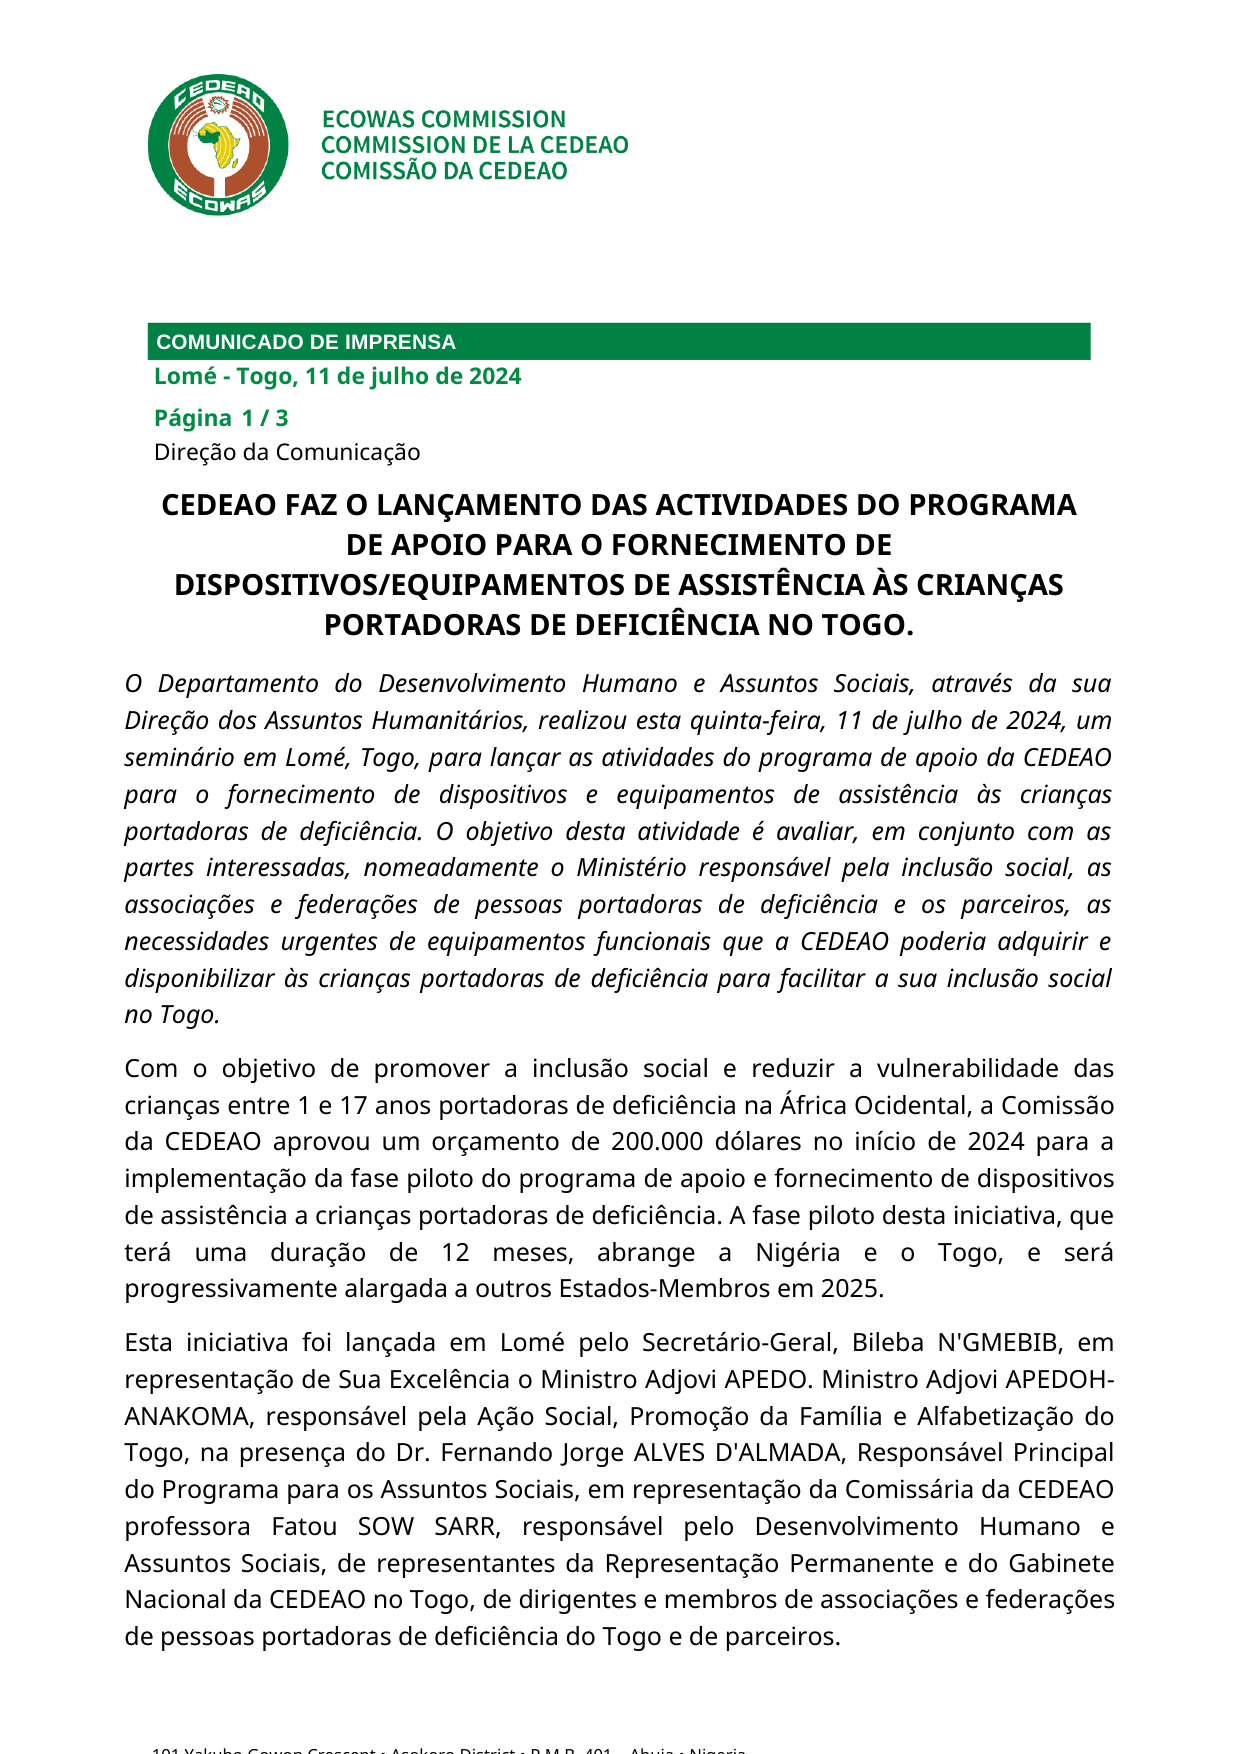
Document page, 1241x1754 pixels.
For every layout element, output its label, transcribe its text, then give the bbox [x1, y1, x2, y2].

text Com o objetivo de promover a inclusão social e reduzir a vulnerabilidade das crianças entre 1 e 17 anos portadoras de deficiência na África Ocidental, a Comissão da CEDEAO aprovou um orçamento de 200.000 dólares no início de 2024 para a implementação da fase piloto do programa de apoio e fornecimento de dispositivos de assistência a crianças portadoras de deficiência. A fase piloto desta iniciativa, que terá uma duração de 12 meses, abrange a Nigéria e o Togo, e será progressivamente alargada a outros Estados-Membros em 2025. [124, 1051, 1116, 1305]
picture [0, 0, 1238, 360]
text O Departamento do Desenvolvimento Humano e Assuntos Sociais, através da sua Direção dos Assuntos Humanitários, realizou esta quinta-feira, 11 de julho de 2024, um seminário em Lomé, Togo, para lançar as atividades do programa de apoio da CEDEAO para o fornecimento de dispositivos e equipamentos de assistência às crianças portadoras de deficiência. O objetivo desta atividade é avaliar, em conjunto com as partes interessadas, nomeadamente o Ministério responsável pela inclusão social, as associações e federações de pessoas portadoras de deficiência e os parceiros, as necessidades urgentes de equipamentos funcionais que a CEDEAO poderia adquirir e disponibilizar às crianças portadoras de deficiência para facilitar a sua inclusão social no Togo. [124, 666, 1116, 1031]
text CEDEAO FAZ O LANÇAMENTO DAS ACTIVIDADES DO PROGRAMA DE APOIO PARA O FORNECIMENTO DE DISPOSITIVOS/EQUIPAMENTOS DE ASSISTÊNCIA ÀS CRIANÇAS PORTADORAS DE DEFICIÊNCIA NO TOGO. [154, 485, 1084, 643]
text Esta iniciativa foi lançada em Lomé pelo Secretário-Geral, Bileba N'GMEBIB, em representação de Sua Excelência o Ministro Adjovi APEDO. Ministro Adjovi APEDOH-ANAKOMA, responsável pela Ação Social, Promoção da Família e Alfabetização do Togo, na presença do Dr. Fernando Jorge ALVES D'ALMADA, Responsável Principal do Programa para os Assuntos Sociais, em representação da Comissária da CEDEAO professora Fatou SOW SARR, responsável pelo Desenvolvimento Humano e Assuntos Sociais, de representantes da Representação Permanente e do Gabinete Nacional da CEDEAO no Togo, de dirigentes e membros de associações e federações de pessoas portadoras de deficiência do Togo e de parceiros. [124, 1324, 1116, 1653]
